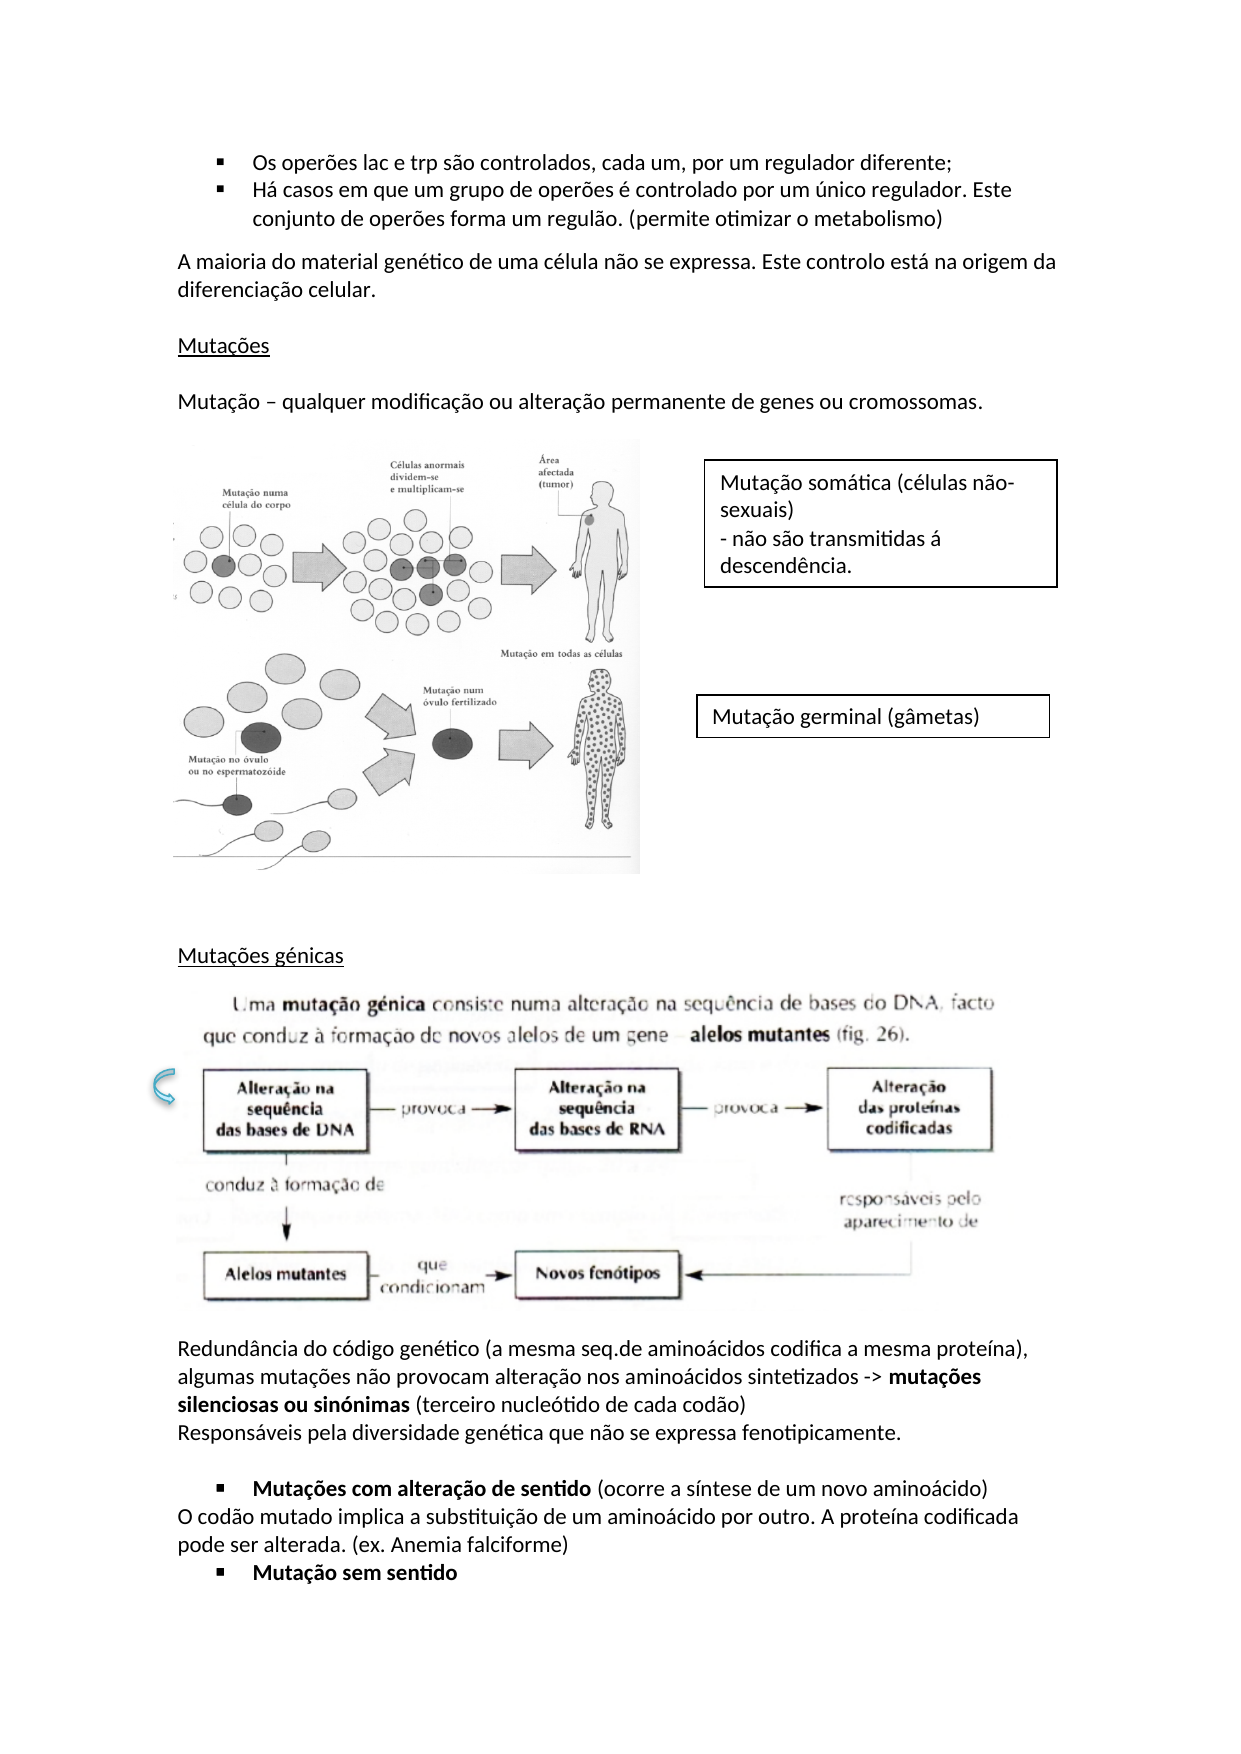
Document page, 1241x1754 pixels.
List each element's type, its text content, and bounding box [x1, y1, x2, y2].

text Mutação – qualquer modificação ou alteração permanente de genes ou cromossomas. [177, 387, 1063, 415]
list Há casos em que um grupo de operões é controlado por um único regulador. Este conjunto de operões forma um regulão. (permite otimizar o metabolismo) [215, 176, 1063, 232]
text Mutações génicas [177, 941, 1063, 969]
list Os operões lac e trp são controlados, cada um, por um regulador diferente; [215, 148, 1063, 176]
list Mutações com alteração de sentido (ocorre a síntese de um novo aminoácido) [215, 1474, 1063, 1502]
picture [173, 439, 640, 874]
picture [152, 991, 1038, 1311]
text Responsáveis pela diversidade genética que não se expressa fenotipicamente. [177, 1418, 1063, 1446]
text Mutações [177, 331, 1063, 359]
text A maioria do material genético de uma célula não se expressa. Este controlo está na origem da diferenciação celular. [177, 247, 1063, 303]
list Mutação sem sentido [215, 1558, 1063, 1586]
text O codão mutado implica a substituição de um aminoácido por outro. A proteína codificada pode ser alterada. (ex. Anemia falciforme) [177, 1502, 1063, 1558]
